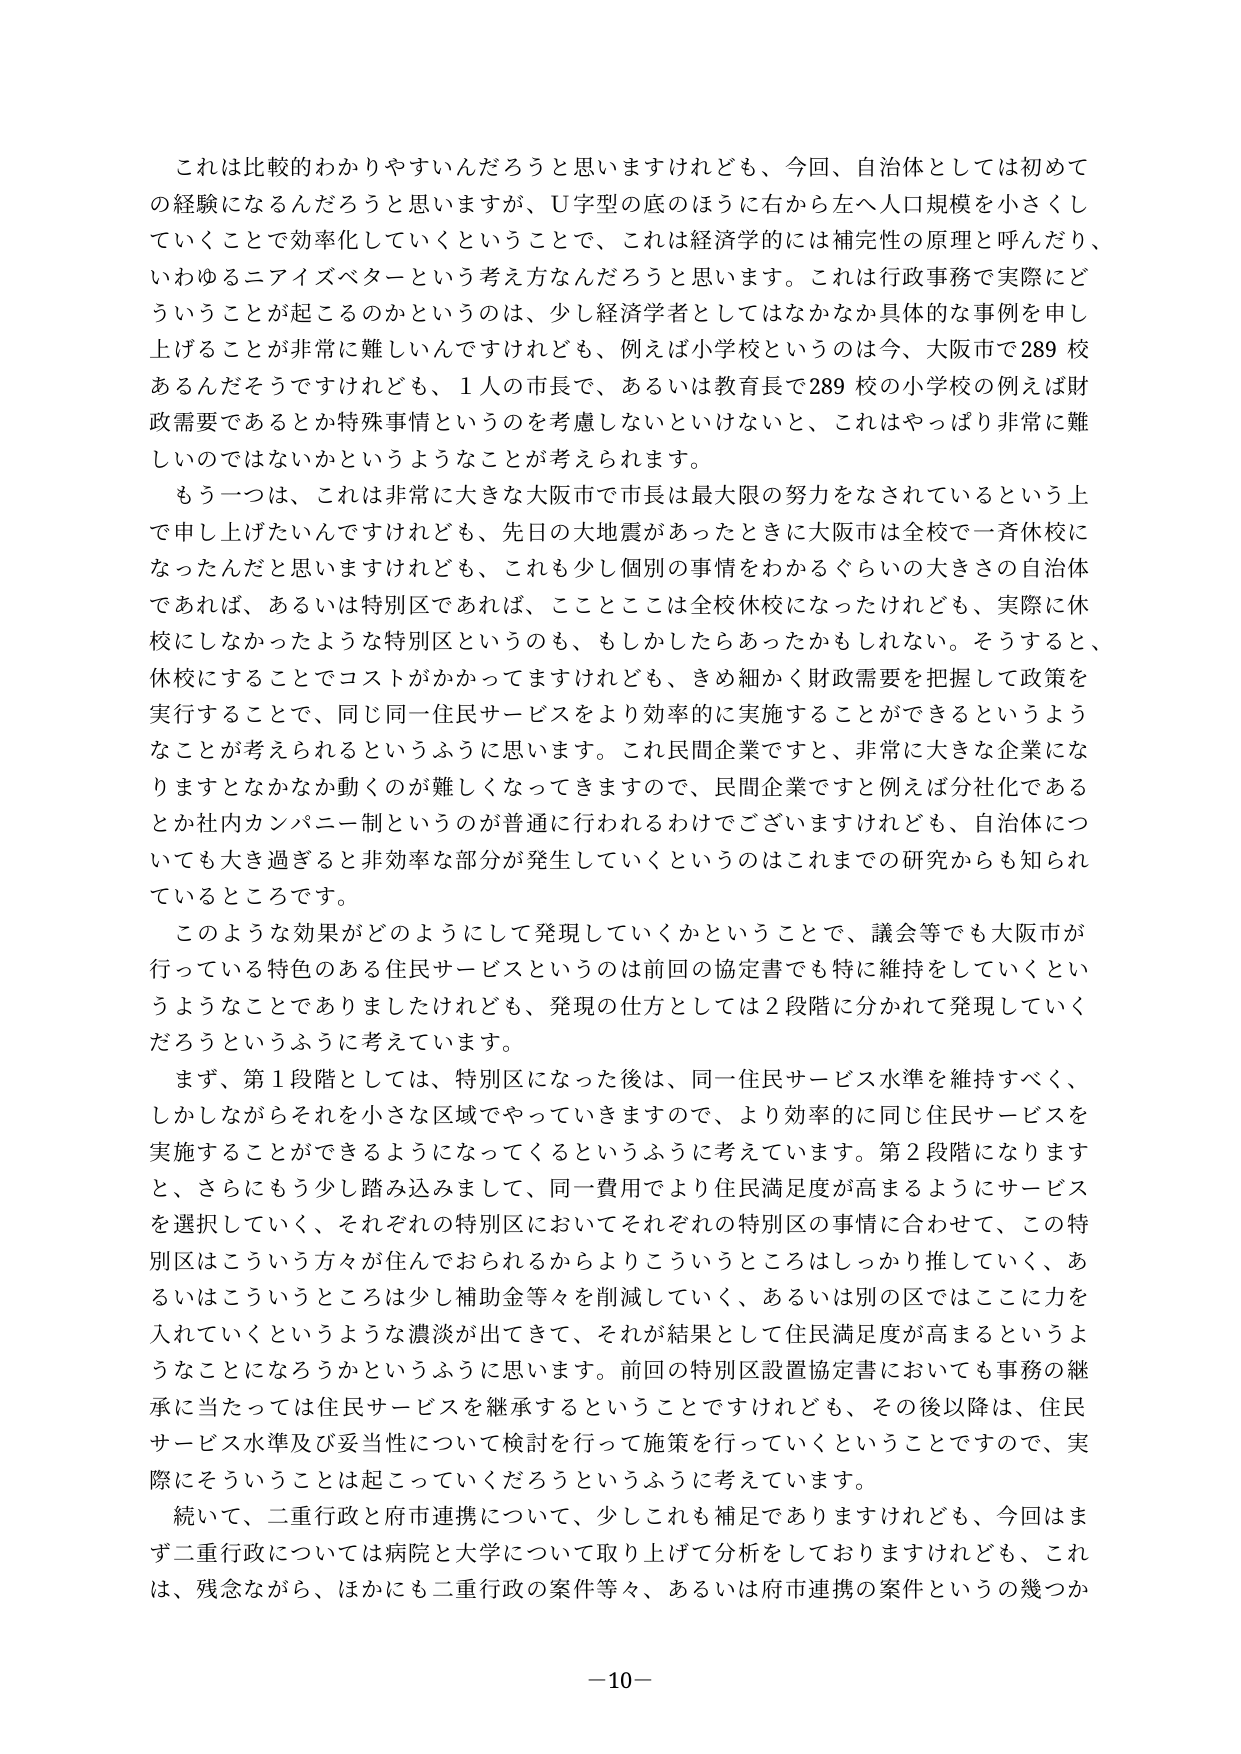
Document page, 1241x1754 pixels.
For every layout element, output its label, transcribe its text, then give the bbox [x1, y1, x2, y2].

text もう一つは、これは非常に大きな大阪市で市長は最大限の努力をなされているという上で申し上げたいんですけれども、先日の大地震があったときに大阪市は全校で一斉休校になったんだと思いますけれども、これも少し個別の事情をわかるぐらいの大きさの自治体であれば、あるいは特別区であれば、こことここは全校休校になったけれども、実際に休校にしなかったような特別区というのも、もしかしたらあったかもしれない。そうすると、休校にすることでコストがかかってますけれども、きめ細かく財政需要を把握して政策を実行することで、同じ同一住民サービスをより効率的に実施することができるというようなことが考えられるというふうに思います。これ民間企業ですと、非常に大きな企業になりますとなかなか動くのが難しくなってきますので、民間企業ですと例えば分社化であるとか社内カンパニー制というのが普通に行われるわけでございますけれども、自治体についても大き過ぎると非効率な部分が発生していくというのはこれまでの研究からも知られているところです。 [149, 476, 1091, 913]
text まず、第１段階としては、特別区になった後は、同一住民サービス水準を維持すべく、しかしながらそれを小さな区域でやっていきますので、より効率的に同じ住民サービスを実施することができるようになってくるというふうに考えています。第２段階になりますと、さらにもう少し踏み込みまして、同一費用でより住民満足度が高まるようにサービスを選択していく、それぞれの特別区においてそれぞれの特別区の事情に合わせて、この特別区はこういう方々が住んでおられるからよりこういうところはしっかり推していく、あるいはこういうところは少し補助金等々を削減していく、あるいは別の区ではここに力を入れていくというような濃淡が出てきて、それが結果として住民満足度が高まるというようなことになろうかというふうに思います。前回の特別区設置協定書においても事務の継承に当たっては住民サービスを継承するということですけれども、その後以降は、住民サービス水準及び妥当性について検討を行って施策を行っていくということですので、実際にそういうことは起こっていくだろうというふうに考えています。 [149, 1059, 1091, 1497]
text このような効果がどのようにして発現していくかということで、議会等でも大阪市が行っている特色のある住民サービスというのは前回の協定書でも特に維持をしていくというようなことでありましたけれども、発現の仕方としては２段階に分かれて発現していくだろうというふうに考えています。 [149, 913, 1091, 1059]
text これは比較的わかりやすいんだろうと思いますけれども、今回、自治体としては初めての経験になるんだろうと思いますが、Ｕ字型の底のほうに右から左へ人口規模を小さくしていくことで効率化していくということで、これは経済学的には補完性の原理と呼んだり、いわゆるニアイズベターという考え方なんだろうと思います。これは行政事務で実際にどういうことが起こるのかというのは、少し経済学者としてはなかなか具体的な事例を申し上げることが非常に難しいんですけれども、例えば小学校というのは今、大阪市で289校あるんだそうですけれども、１人の市長で、あるいは教育長で289校の小学校の例えば財政需要であるとか特殊事情というのを考慮しないといけないと、これはやっぱり非常に難しいのではないかというようなことが考えられます。 [149, 148, 1091, 476]
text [149, 1497, 1091, 1606]
